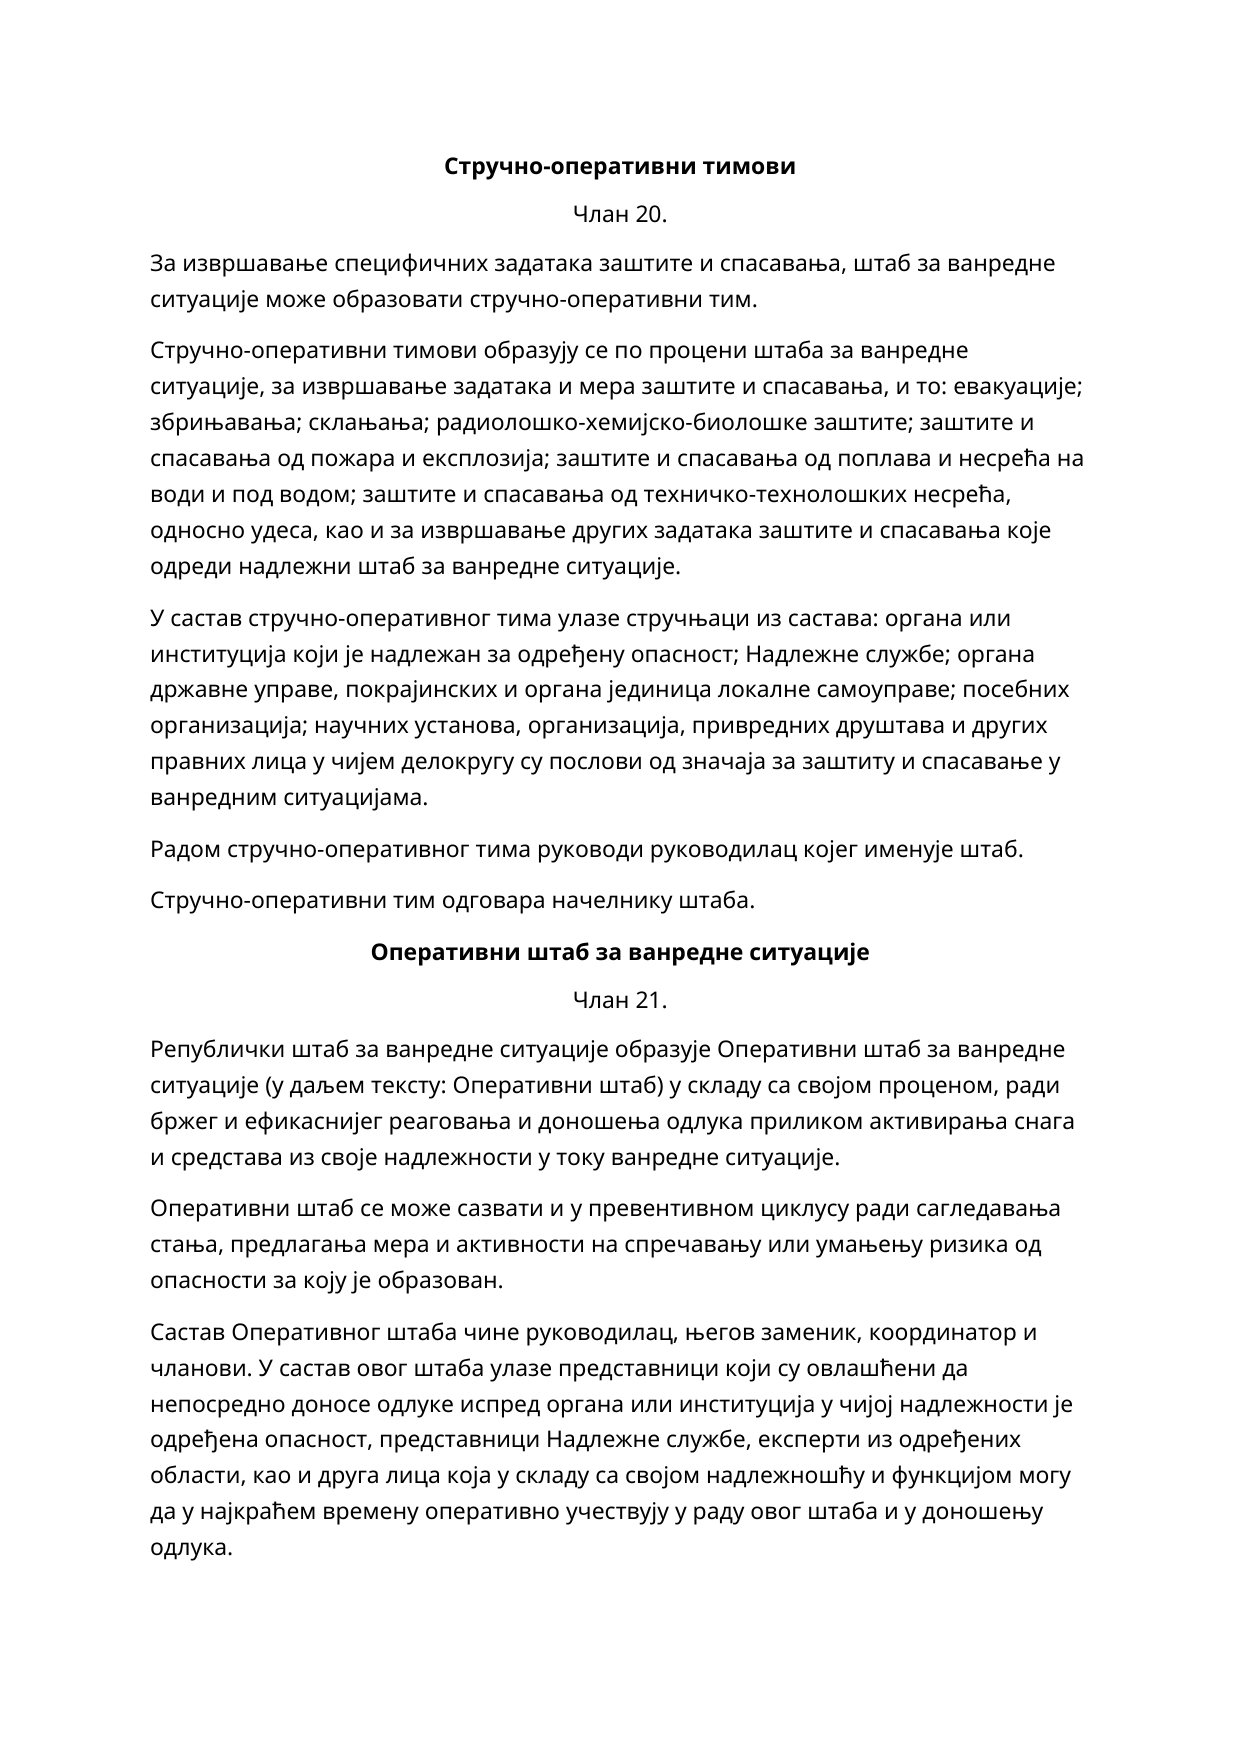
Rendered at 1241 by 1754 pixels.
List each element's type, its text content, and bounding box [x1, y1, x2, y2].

text Састав Оперативног штаба чине руководилац, његов заменик, координатор и чланови. У састав овог штаба улазе представници који су овлашћени да непосредно доносе одлуке испред органа или институција у чијој надлежности је одређена опасност, представници Надлежне службе, експерти из одређених области, као и друга лица која у складу са својом надлежношћу и функцијом могу да у најкраћем времену оперативно учествују у раду овог штаба и у доношењу одлука. [150, 1316, 1090, 1562]
text Члан 20. [150, 198, 1090, 230]
text Републички штаб за ванредне ситуације образује Оперативни штаб за ванредне ситуације (у даљем тексту: Оперативни штаб) у складу са својом проценом, ради бржег и ефикаснијег реаговања и доношења одлука приликом активирања снага и средстава из своје надлежности у току ванредне ситуације. [150, 1033, 1090, 1172]
text Радом стручно-оперативног тима руководи руководилац којег именује штаб. [150, 833, 1090, 864]
text У састав стручно-оперативног тима улазе стручњаци из састава: органа или институција који је надлежан за одређену опасност; Надлежне службе; органа државне управе, покрајинских и органа јединица локалне самоуправе; посебних организација; научних установа, организација, привредних друштава и других правних лица у чијем делокругу су послови од значаја за заштиту и спасавање у ванредним ситуацијама. [150, 602, 1090, 812]
text Члан 21. [150, 984, 1090, 1016]
text Оперативни штаб за ванредне ситуације [150, 936, 1090, 967]
text Оперативни штаб се може сазвати и у превентивном циклусу ради сагледавања стања, предлагања мера и активности на спречавању или умањењу ризика од опасности за коју је образован. [150, 1192, 1090, 1295]
text Стручно-оперативни тим одговара начелнику штаба. [150, 884, 1090, 916]
text Стручно-оперативни тимови образују се по процени штаба за ванредне ситуације, за извршавање задатака и мера заштите и спасавања, и то: евакуације; збрињавања; склањања; радиолошко-хемијско-биолошке заштите; заштите и спасавања од пожара и експлозија; заштите и спасавања од поплава и несрећа на води и под водом; заштите и спасавања од техничко-технолошких несрећа, односно удеса, као и за извршавање других задатака заштите и спасавања које одреди надлежни штаб за ванредне ситуације. [150, 334, 1090, 581]
text За извршавање специфичних задатака заштите и спасавања, штаб за ванредне ситуације може образовати стручно-оперативни тим. [150, 247, 1090, 314]
text Стручно-оперативни тимови [150, 150, 1090, 181]
